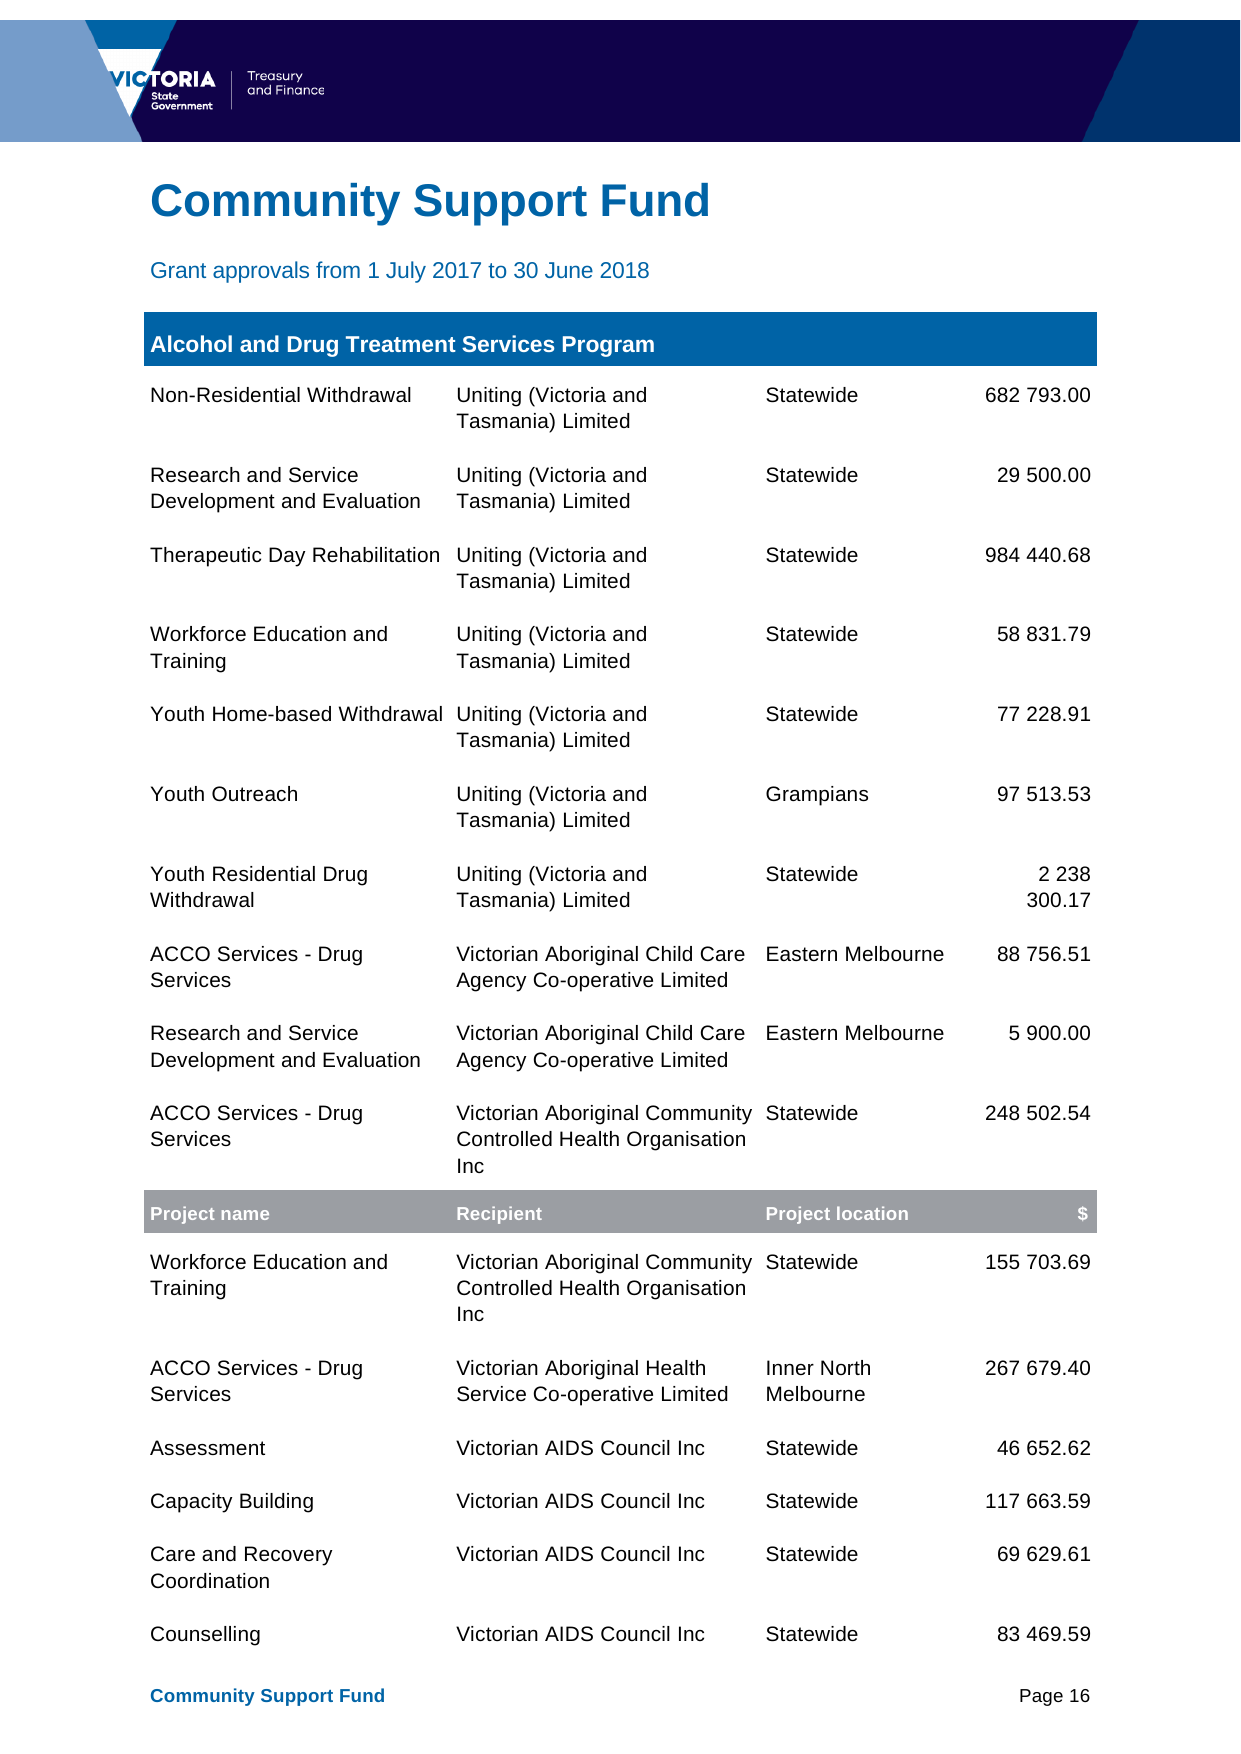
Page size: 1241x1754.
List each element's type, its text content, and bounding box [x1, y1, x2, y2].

table_cell Statewide [759, 446, 962, 526]
table_cell 29 500.00 [962, 446, 1097, 526]
table_cell Therapeutic Day Rehabilitation [144, 526, 450, 606]
table_cell 5 900.00 [962, 1005, 1097, 1084]
table_cell 83 469.59 [962, 1605, 1097, 1659]
table_cell 77 228.91 [962, 685, 1097, 765]
table_cell Uniting (Victoria and Tasmania) Limited [450, 526, 759, 606]
table_cell Non-Residential Withdrawal [144, 366, 450, 446]
table_cell Victorian AIDS Council Inc [450, 1419, 759, 1472]
table_cell Uniting (Victoria and Tasmania) Limited [450, 366, 759, 446]
table_cell Statewide [759, 1084, 962, 1190]
table_cell Statewide [759, 685, 962, 765]
table_cell Workforce Education and Training [144, 1233, 450, 1339]
table_cell Statewide [759, 366, 962, 446]
table_cell Uniting (Victoria and Tasmania) Limited [450, 606, 759, 685]
table_cell Inner North Melbourne [759, 1339, 962, 1419]
table_cell Victorian Aboriginal Health Service Co-operative Limited [450, 1339, 759, 1419]
table_cell Uniting (Victoria and Tasmania) Limited [450, 446, 759, 526]
table_cell Statewide [759, 1419, 962, 1472]
table_cell Eastern Melbourne [759, 1005, 962, 1084]
table_cell Victorian AIDS Council Inc [450, 1605, 759, 1659]
table_cell Care and Recovery Coordination [144, 1526, 450, 1605]
table_cell Research and Service Development and Evaluation [144, 1005, 450, 1084]
table_cell ACCO Services - Drug Services [144, 925, 450, 1004]
table_cell Recipient [450, 1190, 759, 1233]
table_cell Statewide [759, 606, 962, 685]
table_cell Project location [759, 1190, 962, 1233]
table_cell Grampians [759, 765, 962, 845]
table_cell Statewide [759, 1605, 962, 1659]
table_cell Statewide [759, 526, 962, 606]
table_header Alcohol and Drug Treatment Services Program [144, 312, 1097, 366]
table_cell Statewide [759, 1472, 962, 1526]
table_cell Uniting (Victoria and Tasmania) Limited [450, 685, 759, 765]
table_cell Research and Service Development and Evaluation [144, 446, 450, 526]
table_cell $ [962, 1190, 1097, 1233]
table_cell Youth Residential Drug Withdrawal [144, 845, 450, 925]
table_cell 2 238 300.17 [962, 845, 1097, 925]
table_cell Victorian Aboriginal Community Controlled Health Organisation Inc [450, 1084, 759, 1190]
table_cell 58 831.79 [962, 606, 1097, 685]
table_cell Project name [144, 1190, 450, 1233]
table_cell 984 440.68 [962, 526, 1097, 606]
table_cell Statewide [759, 1233, 962, 1339]
table_cell Capacity Building [144, 1472, 450, 1526]
table_cell Victorian Aboriginal Child Care Agency Co-operative Limited [450, 925, 759, 1004]
table_cell 267 679.40 [962, 1339, 1097, 1419]
table_cell 69 629.61 [962, 1526, 1097, 1605]
table_cell Victorian AIDS Council Inc [450, 1472, 759, 1526]
picture [0, 20, 1241, 142]
table_cell Assessment [144, 1419, 450, 1472]
table_cell Youth Outreach [144, 765, 450, 845]
table_cell 248 502.54 [962, 1084, 1097, 1190]
table_cell 117 663.59 [962, 1472, 1097, 1526]
table_cell ACCO Services - Drug Services [144, 1084, 450, 1190]
table_cell Victorian Aboriginal Community Controlled Health Organisation Inc [450, 1233, 759, 1339]
table_cell 97 513.53 [962, 765, 1097, 845]
table_cell Victorian AIDS Council Inc [450, 1526, 759, 1605]
table_cell ACCO Services - Drug Services [144, 1339, 450, 1419]
table_cell 88 756.51 [962, 925, 1097, 1004]
table_cell 682 793.00 [962, 366, 1097, 446]
table_cell Eastern Melbourne [759, 925, 962, 1004]
table_cell Uniting (Victoria and Tasmania) Limited [450, 765, 759, 845]
table_cell Victorian Aboriginal Child Care Agency Co-operative Limited [450, 1005, 759, 1084]
table_cell Statewide [759, 1526, 962, 1605]
table_cell Youth Home-based Withdrawal [144, 685, 450, 765]
table_cell 46 652.62 [962, 1419, 1097, 1472]
table_cell Statewide [759, 845, 962, 925]
table_cell Uniting (Victoria and Tasmania) Limited [450, 845, 759, 925]
table_cell Counselling [144, 1605, 450, 1659]
table_cell Workforce Education and Training [144, 606, 450, 685]
table_cell 155 703.69 [962, 1233, 1097, 1339]
